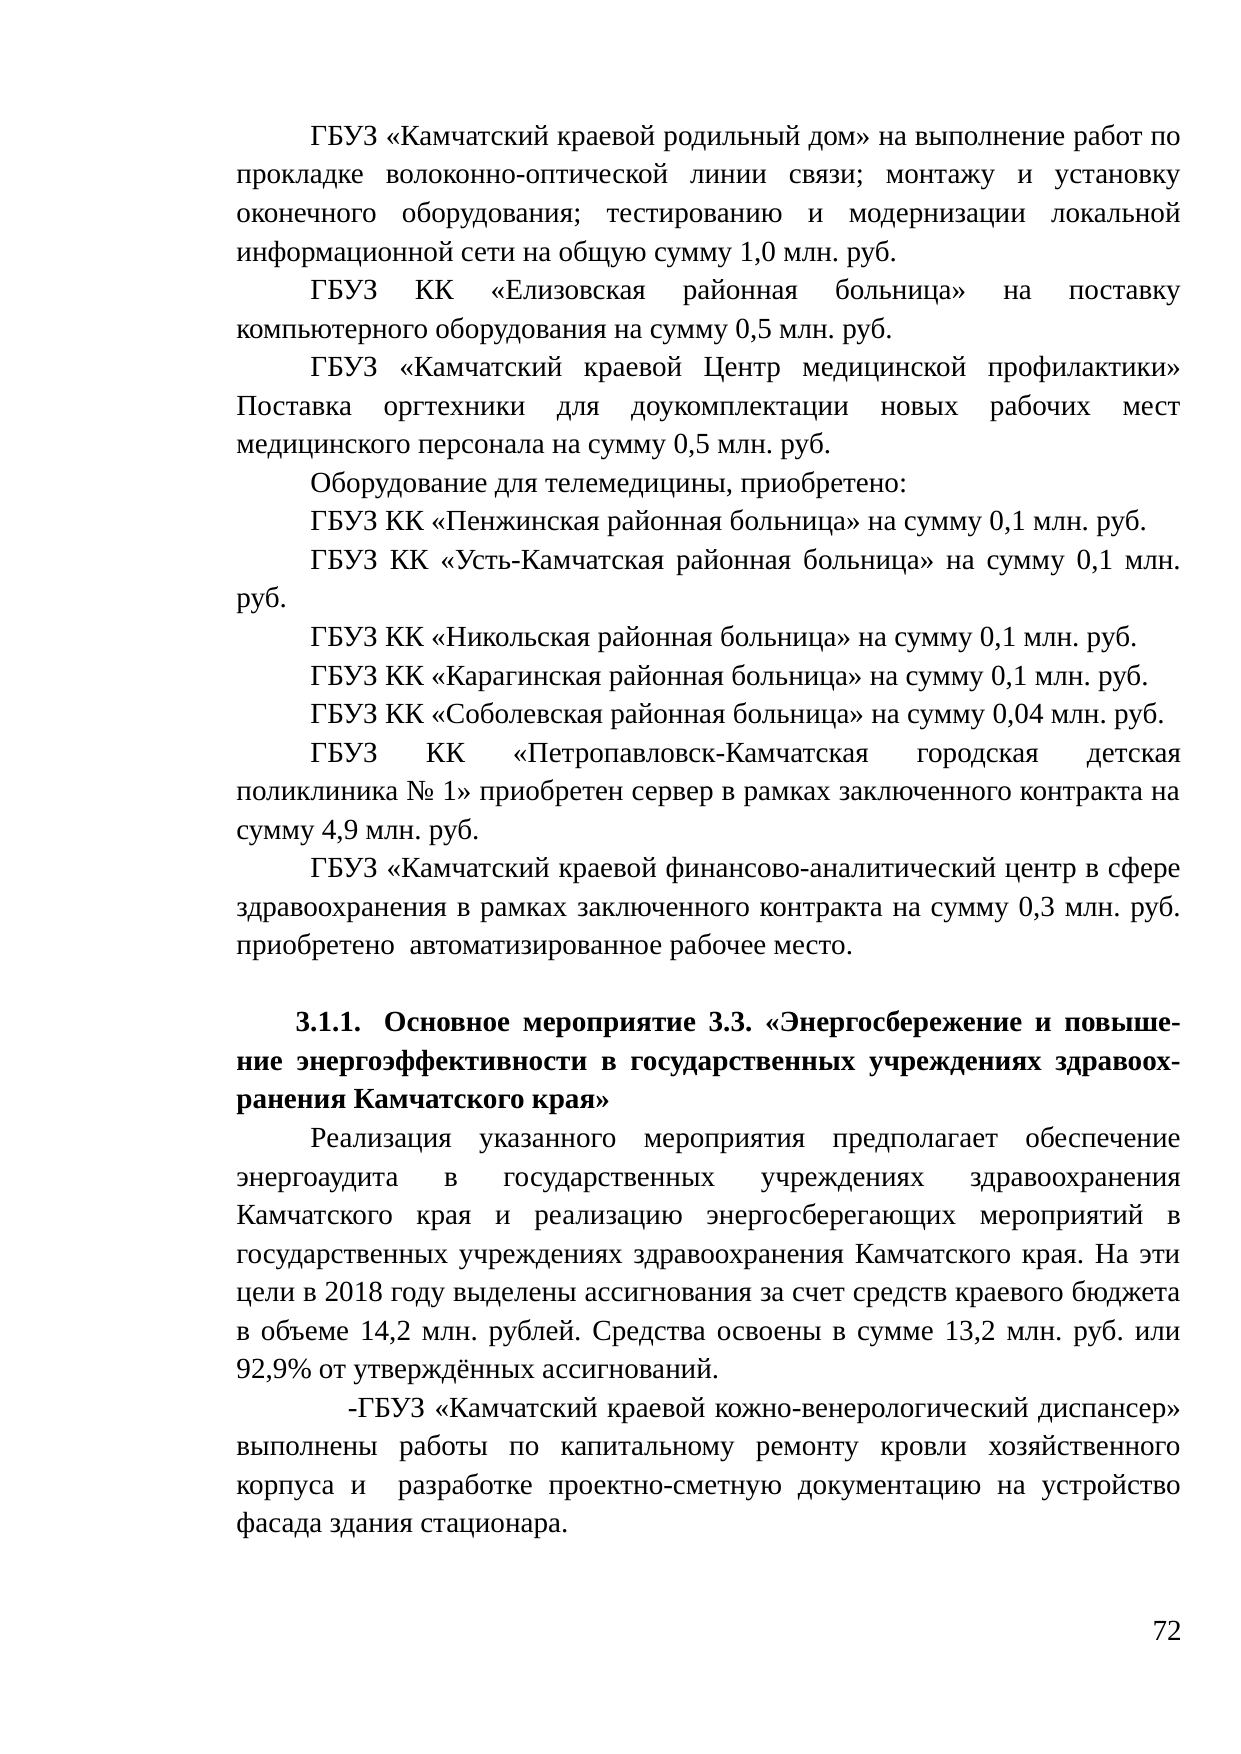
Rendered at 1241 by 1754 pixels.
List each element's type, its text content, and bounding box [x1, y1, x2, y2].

text ГБУЗ КК «Карагинская районная больница» на сумму 0,1 млн. руб. [236, 658, 1181, 691]
text ГБУЗ «Камчатский краевой финансово-аналитический центр в сфере здравоохранения в рамках заключенного контракта на сумму 0,3 млн. руб. приобретено автоматизированное рабочее место. [236, 850, 1181, 961]
text ГБУЗ КК «Елизовская районная больница» на поставку компьютерного оборудования на сумму 0,5 млн. руб. [236, 272, 1181, 344]
text Реализация указанного мероприятия предполагает обеспечение энергоаудита в государственных учреждениях здравоохранения Камчатского края и реализацию энергосберегающих мероприятий в государственных учреждениях здравоохранения Камчатского края. На эти цели в 2018 году выделены ассигнования за счет средств краевого бюджета в объеме 14,2 млн. рублей. Средства освоены в сумме 13,2 млн. руб. или 92,9% от утверждённых ассигнований. [236, 1120, 1181, 1385]
list Основное мероприятие 3.3. «Энергосбережение и повыше-ние энергоэффективности в государственных учреждениях здравоох-ранения Камчатского края» [236, 1004, 1181, 1115]
text ГБУЗ «Камчатский краевой родильный дом» на выполнение работ по прокладке волоконно-оптической линии связи; монтажу и установку оконечного оборудования; тестированию и модернизации локальной информационной сети на общую сумму 1,0 млн. руб. [236, 118, 1181, 267]
text ГБУЗ КК «Соболевская районная больница» на сумму 0,04 млн. руб. [236, 696, 1181, 730]
text -ГБУЗ «Камчатский краевой кожно-венерологический диспансер» выполнены работы по капитальному ремонту кровли хозяйственного корпуса и разработке проектно-сметную документацию на устройство фасада здания стационара. [236, 1390, 1181, 1539]
text ГБУЗ «Камчатский краевой Центр медицинской профилактики» Поставка оргтехники для доукомплектации новых рабочих мест медицинского персонала на сумму 0,5 млн. руб. [236, 349, 1181, 460]
text ГБУЗ КК «Никольская районная больница» на сумму 0,1 млн. руб. [236, 619, 1181, 653]
text ГБУЗ КК «Петропавловск-Камчатская городская детская поликлиника № 1» приобретен сервер в рамках заключенного контракта на сумму 4,9 млн. руб. [236, 735, 1181, 845]
text ГБУЗ КК «Пенжинская районная больница» на сумму 0,1 млн. руб. [236, 503, 1181, 537]
text Оборудование для телемедицины, приобретено: [236, 465, 1181, 498]
text ГБУЗ КК «Усть-Камчатская районная больница» на сумму 0,1 млн. руб. [236, 542, 1181, 614]
